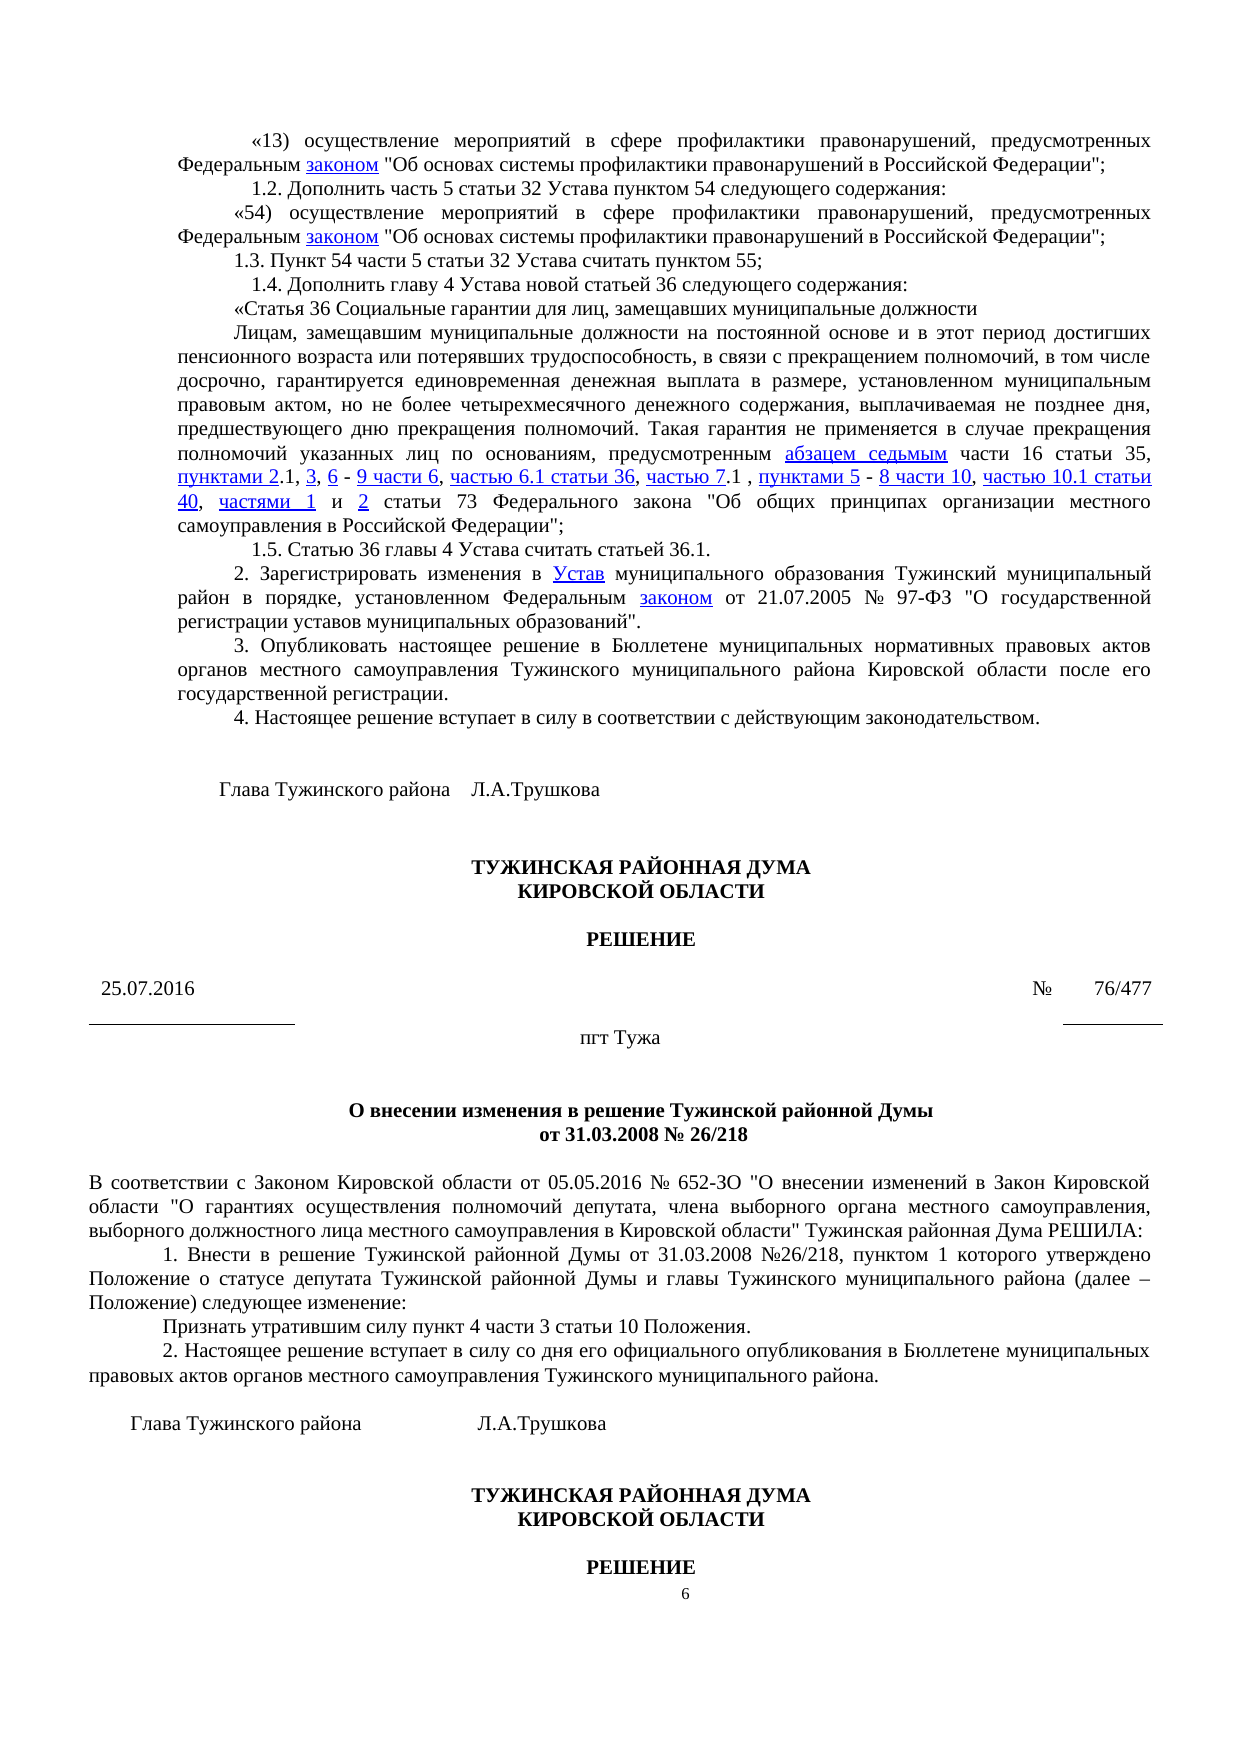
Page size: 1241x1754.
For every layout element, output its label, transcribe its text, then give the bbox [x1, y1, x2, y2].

text ТУЖИНСКАЯ РАЙОННАЯ ДУМА [88, 1483, 1152, 1507]
text 3. Опубликовать настоящее решение в Бюллетене муниципальных нормативных правовых актов органов местного самоуправления Тужинского муниципального района Кировской области после его государственной регистрации. [177, 633, 1152, 705]
text от 31.03.2008 № 26/218 [88, 1122, 1152, 1146]
text «Статья 36 Социальные гарантии для лиц, замещавших муниципальные должности [177, 296, 1152, 320]
text «13) осуществление мероприятий в сфере профилактики правонарушений, предусмотренных Федеральным законом "Об основах системы профилактики правонарушений в Российской Федерации"; [177, 128, 1152, 176]
text РЕШЕНИЕ [88, 927, 1152, 951]
text Лицам, замещавшим муниципальные должности на постоянной основе и в этот период достигших пенсионного возраста или потерявших трудоспособность, в связи с прекращением полномочий, в том числе досрочно, гарантируется единовременная денежная выплата в размере, установленном муниципальным правовым актом, но не более четырехмесячного денежного содержания, выплачиваемая не позднее дня, предшествующего дню прекращения полномочий. Такая гарантия не применяется в случае прекращения полномочий указанных лиц по основаниям, предусмотренным абзацем седьмым части 16 статьи 35, пунктами 2.1, 3, 6 - 9 части 6, частью 6.1 статьи 36, частью 7.1 , пунктами 5 - 8 части 10, частью 10.1 статьи 40, частями 1 и 2 статьи 73 Федерального закона "Об общих принципах организации местного самоуправления в Российской Федерации"; [177, 320, 1152, 537]
text В соответствии с Законом Кировской области от 05.05.2016 № 652-ЗО "О внесении изменений в Закон Кировской области "О гарантиях осуществления полномочий депутата, члена выборного органа местного самоуправления, выборного должностного лица местного самоуправления в Кировской области" Тужинская районная Дума РЕШИЛА: [88, 1170, 1152, 1242]
text 1. Внести в решение Тужинской районной Думы от 31.03.2008 №26/218, пунктом 1 которого утверждено Положение о статусе депутата Тужинской районной Думы и главы Тужинского муниципального района (далее – Положение) следующее изменение: [88, 1242, 1152, 1314]
text 1.5. Статью 36 главы 4 Устава считать статьей 36.1. [177, 537, 1152, 561]
text 1.2. Дополнить часть 5 статьи 32 Устава пунктом 54 следующего содержания: [177, 176, 1152, 200]
text «54) осуществление мероприятий в сфере профилактики правонарушений, предусмотренных Федеральным законом "Об основах системы профилактики правонарушений в Российской Федерации"; [177, 200, 1152, 248]
text РЕШЕНИЕ [88, 1555, 1152, 1579]
text Глава Тужинского района Л.А.Трушкова [177, 777, 1152, 801]
text 2. Настоящее решение вступает в силу со дня его официального опубликования в Бюллетене муниципальных правовых актов органов местного самоуправления Тужинского муниципального района. [88, 1338, 1152, 1387]
text ТУЖИНСКАЯ РАЙОННАЯ ДУМА [88, 855, 1152, 879]
table_header 76/477 [1063, 976, 1163, 1024]
text 1.4. Дополнить главу 4 Устава новой статьей 36 следующего содержания: [177, 272, 1152, 296]
text 4. Настоящее решение вступает в силу в соответствии с действующим законодательством. [177, 705, 1152, 729]
text Глава Тужинского района Л.А.Трушкова [88, 1411, 1152, 1435]
text КИРОВСКОЙ ОБЛАСТИ [88, 1507, 1152, 1531]
text Признать утратившим силу пункт 4 части 3 статьи 10 Положения. [88, 1314, 1152, 1338]
text О внесении изменения в решение Тужинской районной Думы [88, 1098, 1152, 1122]
text КИРОВСКОЙ ОБЛАСТИ [88, 879, 1152, 903]
text пгт Тужа [88, 1025, 1152, 1049]
table_header № [295, 976, 1063, 1024]
text 2. Зарегистрировать изменения в Устав муниципального образования Тужинский муниципальный район в порядке, установленном Федеральным законом от 21.07.2005 № 97-ФЗ "О государственной регистрации уставов муниципальных образований". [177, 561, 1152, 633]
text 1.3. Пункт 54 части 5 статьи 32 Устава считать пунктом 55; [177, 248, 1152, 272]
table_header 25.07.2016 [89, 976, 295, 1024]
